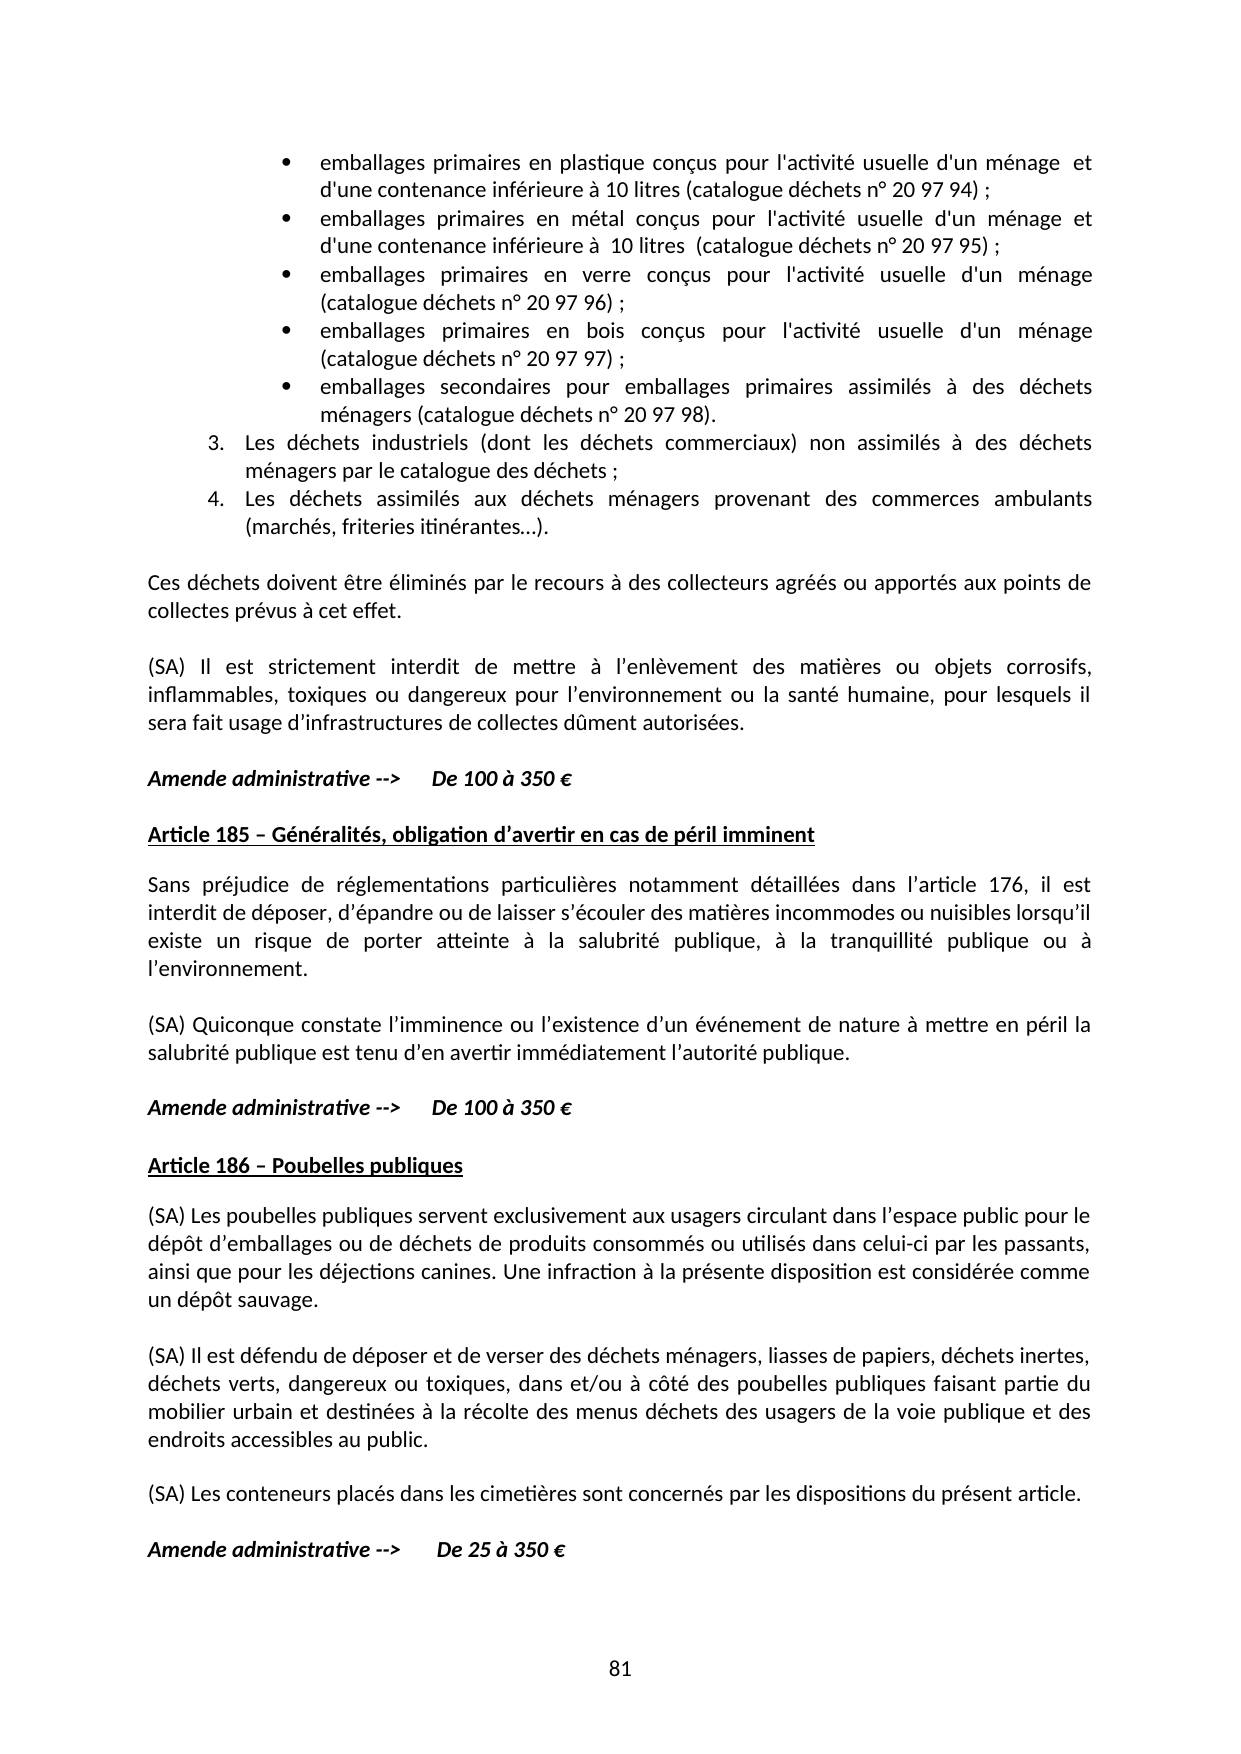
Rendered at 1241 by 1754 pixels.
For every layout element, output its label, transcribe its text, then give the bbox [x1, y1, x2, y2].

list emballages primaires en bois conçus pour l'activité usuelle d'un ménage (catalogue déchets n° 20 97 97) ; [282, 316, 1093, 372]
list emballages primaires en plastique conçus pour l'activité usuelle d'un ménage et d'une contenance inférieure à 10 litres (catalogue déchets n° 20 97 94) ; [282, 148, 1093, 204]
text (SA) Quiconque constate l’imminence ou l’existence d’un événement de nature à mettre en péril la salubrité publique est tenu d’en avertir immédiatement l’autorité publique. [148, 1010, 1093, 1066]
text (SA) Les conteneurs placés dans les cimetières sont concernés par les dispositions du présent article. [148, 1479, 1093, 1508]
subtitle Article 185 – Généralités, obligation d’avertir en cas de péril imminent [148, 821, 1093, 849]
subtitle Article 186 – Poubelles publiques [148, 1151, 1093, 1179]
text (SA) Il est défendu de déposer et de verser des déchets ménagers, liasses de papiers, déchets inertes, déchets verts, dangereux ou toxiques, dans et/ou à côté des poubelles publiques faisant partie du mobilier urbain et destinées à la récolte des menus déchets des usagers de la voie publique et des endroits accessibles au public. [148, 1341, 1093, 1453]
text Sans préjudice de réglementations particulières notamment détaillées dans l’article 176, il est interdit de déposer, d’épandre ou de laisser s’écouler des matières incommodes ou nuisibles lorsqu’il existe un risque de porter atteinte à la salubrité publique, à la tranquillité publique ou à l’environnement. [148, 870, 1093, 982]
list Les déchets assimilés aux déchets ménagers provenant des commerces ambulants (marchés, friteries itinérantes…). [207, 484, 1093, 540]
text Amende administrative --> De 25 à 350 € [148, 1536, 1093, 1564]
list Les déchets industriels (dont les déchets commerciaux) non assimilés à des déchets ménagers par le catalogue des déchets ; [207, 428, 1093, 484]
text Amende administrative --> De 100 à 350 € [148, 1093, 1093, 1121]
list emballages primaires en métal conçus pour l'activité usuelle d'un ménage et d'une contenance inférieure à 10 litres (catalogue déchets n° 20 97 95) ; [282, 204, 1093, 260]
list emballages primaires en verre conçus pour l'activité usuelle d'un ménage (catalogue déchets n° 20 97 96) ; [282, 260, 1093, 316]
text (SA) Les poubelles publiques servent exclusivement aux usagers circulant dans l’espace public pour le dépôt d’emballages ou de déchets de produits consommés ou utilisés dans celui-ci par les passants, ainsi que pour les déjections canines. Une infraction à la présente disposition est considérée comme un dépôt sauvage. [148, 1201, 1093, 1313]
text Ces déchets doivent être éliminés par le recours à des collecteurs agréés ou apportés aux points de collectes prévus à cet effet. [148, 568, 1093, 624]
text (SA) Il est strictement interdit de mettre à l’enlèvement des matières ou objets corrosifs, inflammables, toxiques ou dangereux pour l’environnement ou la santé humaine, pour lesquels il sera fait usage d’infrastructures de collectes dûment autorisées. [148, 652, 1093, 736]
text Amende administrative --> De 100 à 350 € [148, 764, 1093, 792]
list emballages secondaires pour emballages primaires assimilés à des déchets ménagers (catalogue déchets n° 20 97 98). [282, 372, 1093, 428]
